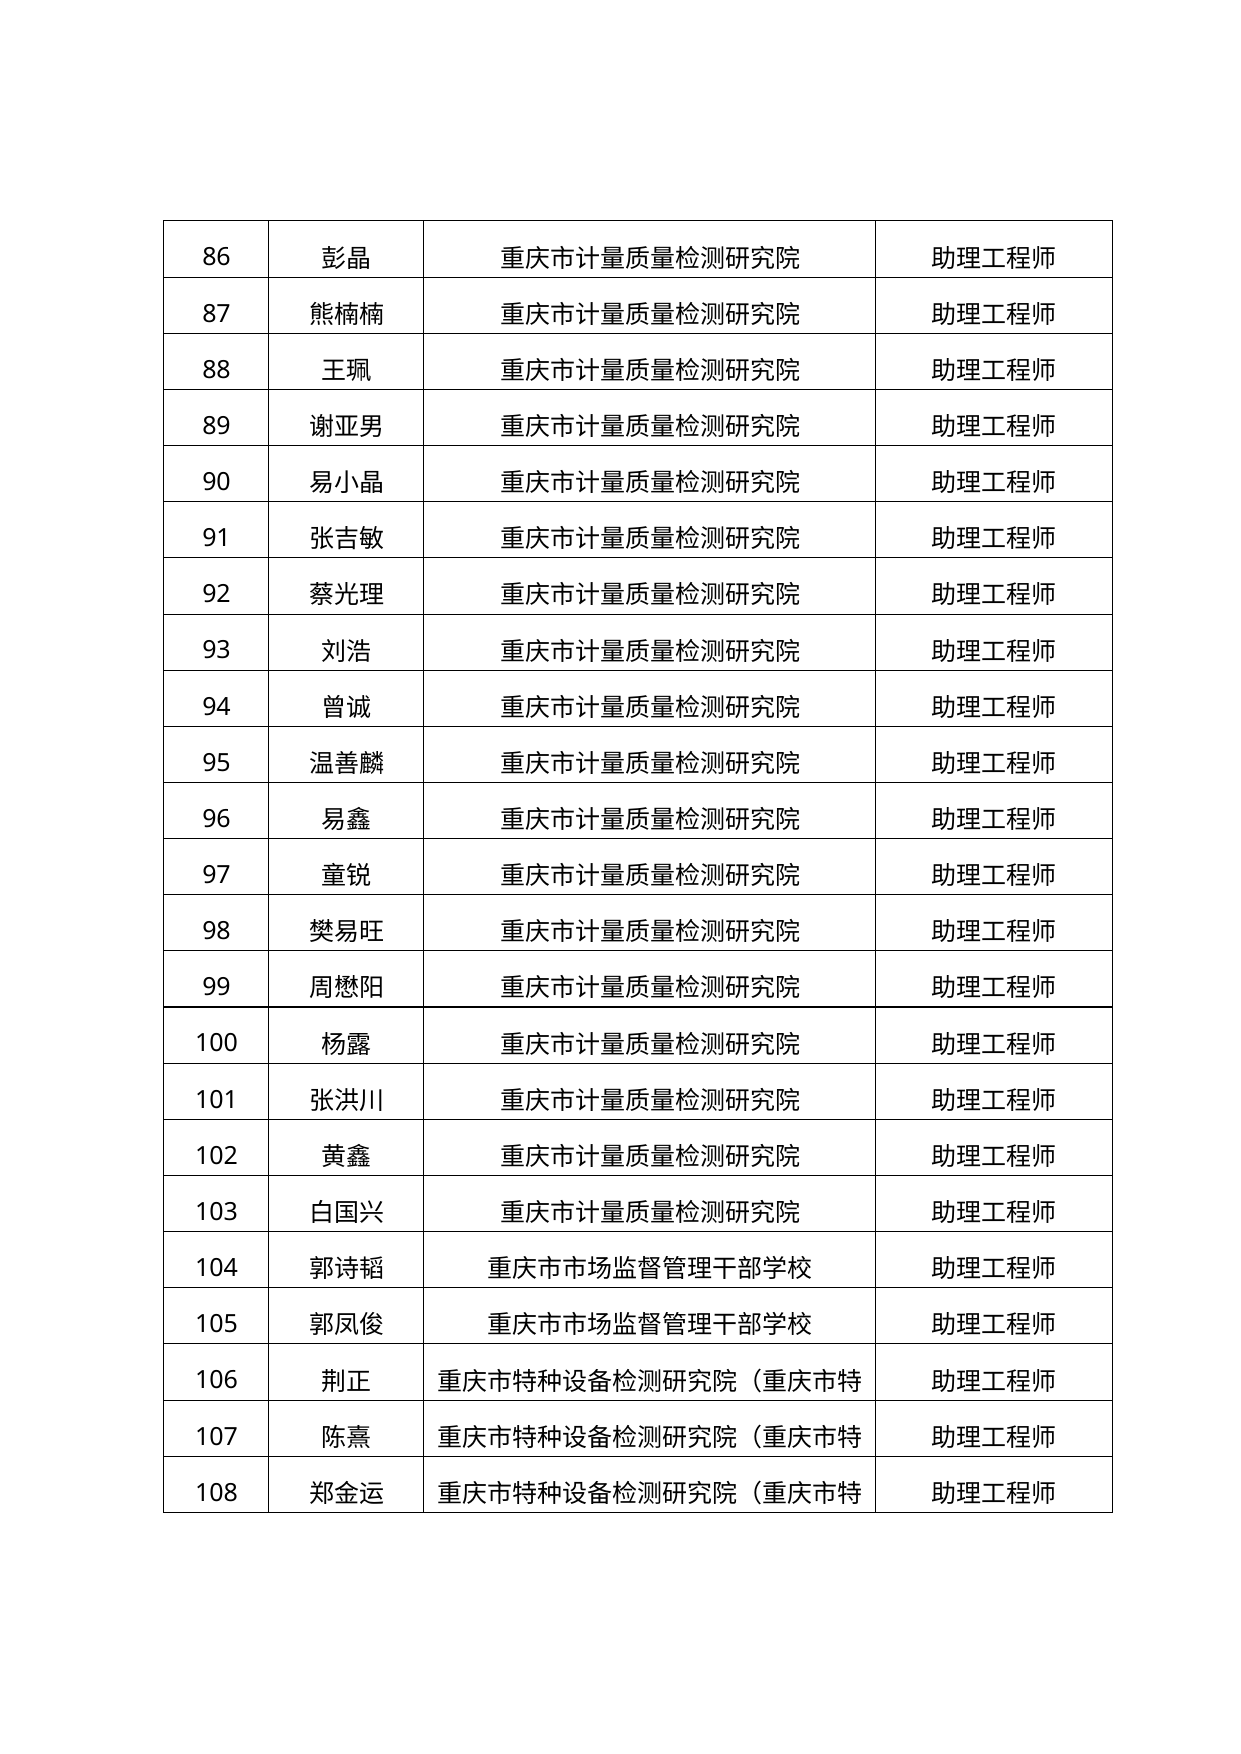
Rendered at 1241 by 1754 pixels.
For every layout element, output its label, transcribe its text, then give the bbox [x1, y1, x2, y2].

table_cell 郑金运 [269, 1457, 423, 1512]
table_cell 99 [164, 951, 268, 1006]
table_cell 助理工程师 [876, 1457, 1112, 1512]
table_cell 刘浩 [269, 615, 423, 669]
table_cell 106 [164, 1344, 268, 1399]
table_cell 101 [164, 1064, 268, 1119]
table_cell 张吉敏 [269, 502, 423, 557]
table_cell 温善麟 [269, 727, 423, 782]
table_cell 重庆市计量质量检测研究院 [424, 334, 875, 389]
table_cell 94 [164, 671, 268, 726]
table_cell 重庆市特种设备检测研究院（重庆市特种设备事故应急调查处理中心） [424, 1401, 875, 1456]
table_cell 91 [164, 502, 268, 557]
table_cell 助理工程师 [876, 1120, 1112, 1175]
table_cell 助理工程师 [876, 839, 1112, 894]
table_cell 郭凤俊 [269, 1288, 423, 1343]
table_cell 96 [164, 783, 268, 838]
table_cell 重庆市计量质量检测研究院 [424, 783, 875, 838]
table_cell 重庆市计量质量检测研究院 [424, 390, 875, 445]
table_cell 重庆市计量质量检测研究院 [424, 1064, 875, 1119]
table_cell 助理工程师 [876, 558, 1112, 613]
table_cell 重庆市计量质量检测研究院 [424, 446, 875, 501]
table_cell 助理工程师 [876, 1288, 1112, 1343]
table_cell 88 [164, 334, 268, 389]
table_cell 助理工程师 [876, 1064, 1112, 1119]
table_cell 助理工程师 [876, 1008, 1112, 1063]
table_cell 周懋阳 [269, 951, 423, 1006]
table_cell 重庆市计量质量检测研究院 [424, 1176, 875, 1231]
table_cell 曾诚 [269, 671, 423, 726]
table_cell 助理工程师 [876, 1232, 1112, 1287]
table_cell 重庆市计量质量检测研究院 [424, 671, 875, 726]
table_cell 重庆市计量质量检测研究院 [424, 951, 875, 1006]
table_cell 重庆市计量质量检测研究院 [424, 839, 875, 894]
table_cell 100 [164, 1008, 268, 1063]
table_cell 助理工程师 [876, 783, 1112, 838]
table_cell 重庆市计量质量检测研究院 [424, 1008, 875, 1063]
table_cell 重庆市特种设备检测研究院（重庆市特种设备事故应急调查处理中心） [424, 1344, 875, 1399]
table_cell 助理工程师 [876, 1401, 1112, 1456]
table_cell 重庆市计量质量检测研究院 [424, 502, 875, 557]
table_cell 助理工程师 [876, 334, 1112, 389]
table_cell 重庆市计量质量检测研究院 [424, 221, 875, 277]
table_cell 重庆市计量质量检测研究院 [424, 615, 875, 669]
table_cell 重庆市计量质量检测研究院 [424, 1120, 875, 1175]
table_cell 助理工程师 [876, 446, 1112, 501]
table_cell 助理工程师 [876, 951, 1112, 1006]
table_cell 89 [164, 390, 268, 445]
table_cell 90 [164, 446, 268, 501]
table_cell 陈熹 [269, 1401, 423, 1456]
table_cell 蔡光理 [269, 558, 423, 613]
table_cell 谢亚男 [269, 390, 423, 445]
table_cell 助理工程师 [876, 1344, 1112, 1399]
table_cell 助理工程师 [876, 278, 1112, 333]
table_cell 86 [164, 221, 268, 277]
table_cell 98 [164, 895, 268, 950]
table_cell 张洪川 [269, 1064, 423, 1119]
table_cell 93 [164, 615, 268, 669]
table_cell 重庆市计量质量检测研究院 [424, 727, 875, 782]
table_cell 重庆市市场监督管理干部学校 [424, 1288, 875, 1343]
table_cell 助理工程师 [876, 895, 1112, 950]
table_cell 92 [164, 558, 268, 613]
table_cell 黄鑫 [269, 1120, 423, 1175]
table_cell 童锐 [269, 839, 423, 894]
table_cell 95 [164, 727, 268, 782]
table_cell 97 [164, 839, 268, 894]
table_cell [424, 1457, 875, 1512]
table_cell 104 [164, 1232, 268, 1287]
table_cell 熊楠楠 [269, 278, 423, 333]
table_cell 87 [164, 278, 268, 333]
table_cell 重庆市计量质量检测研究院 [424, 558, 875, 613]
table_cell 助理工程师 [876, 221, 1112, 277]
table_cell 103 [164, 1176, 268, 1231]
table_cell 荆正 [269, 1344, 423, 1399]
table_cell 重庆市市场监督管理干部学校 [424, 1232, 875, 1287]
table_cell 易小晶 [269, 446, 423, 501]
table_cell 102 [164, 1120, 268, 1175]
table_cell 助理工程师 [876, 1176, 1112, 1231]
table_cell 107 [164, 1401, 268, 1456]
table_cell 助理工程师 [876, 727, 1112, 782]
table_cell 重庆市计量质量检测研究院 [424, 278, 875, 333]
table_cell 108 [164, 1457, 268, 1512]
table_cell 助理工程师 [876, 615, 1112, 669]
table_cell 易鑫 [269, 783, 423, 838]
table_cell 白国兴 [269, 1176, 423, 1231]
table_cell 樊易旺 [269, 895, 423, 950]
table_cell 助理工程师 [876, 390, 1112, 445]
table_cell 王珮 [269, 334, 423, 389]
table_cell 重庆市计量质量检测研究院 [424, 895, 875, 950]
table_cell 杨露 [269, 1008, 423, 1063]
table_cell 105 [164, 1288, 268, 1343]
table_cell 郭诗韬 [269, 1232, 423, 1287]
table_cell 助理工程师 [876, 671, 1112, 726]
table_cell 彭晶 [269, 221, 423, 277]
table_cell 助理工程师 [876, 502, 1112, 557]
